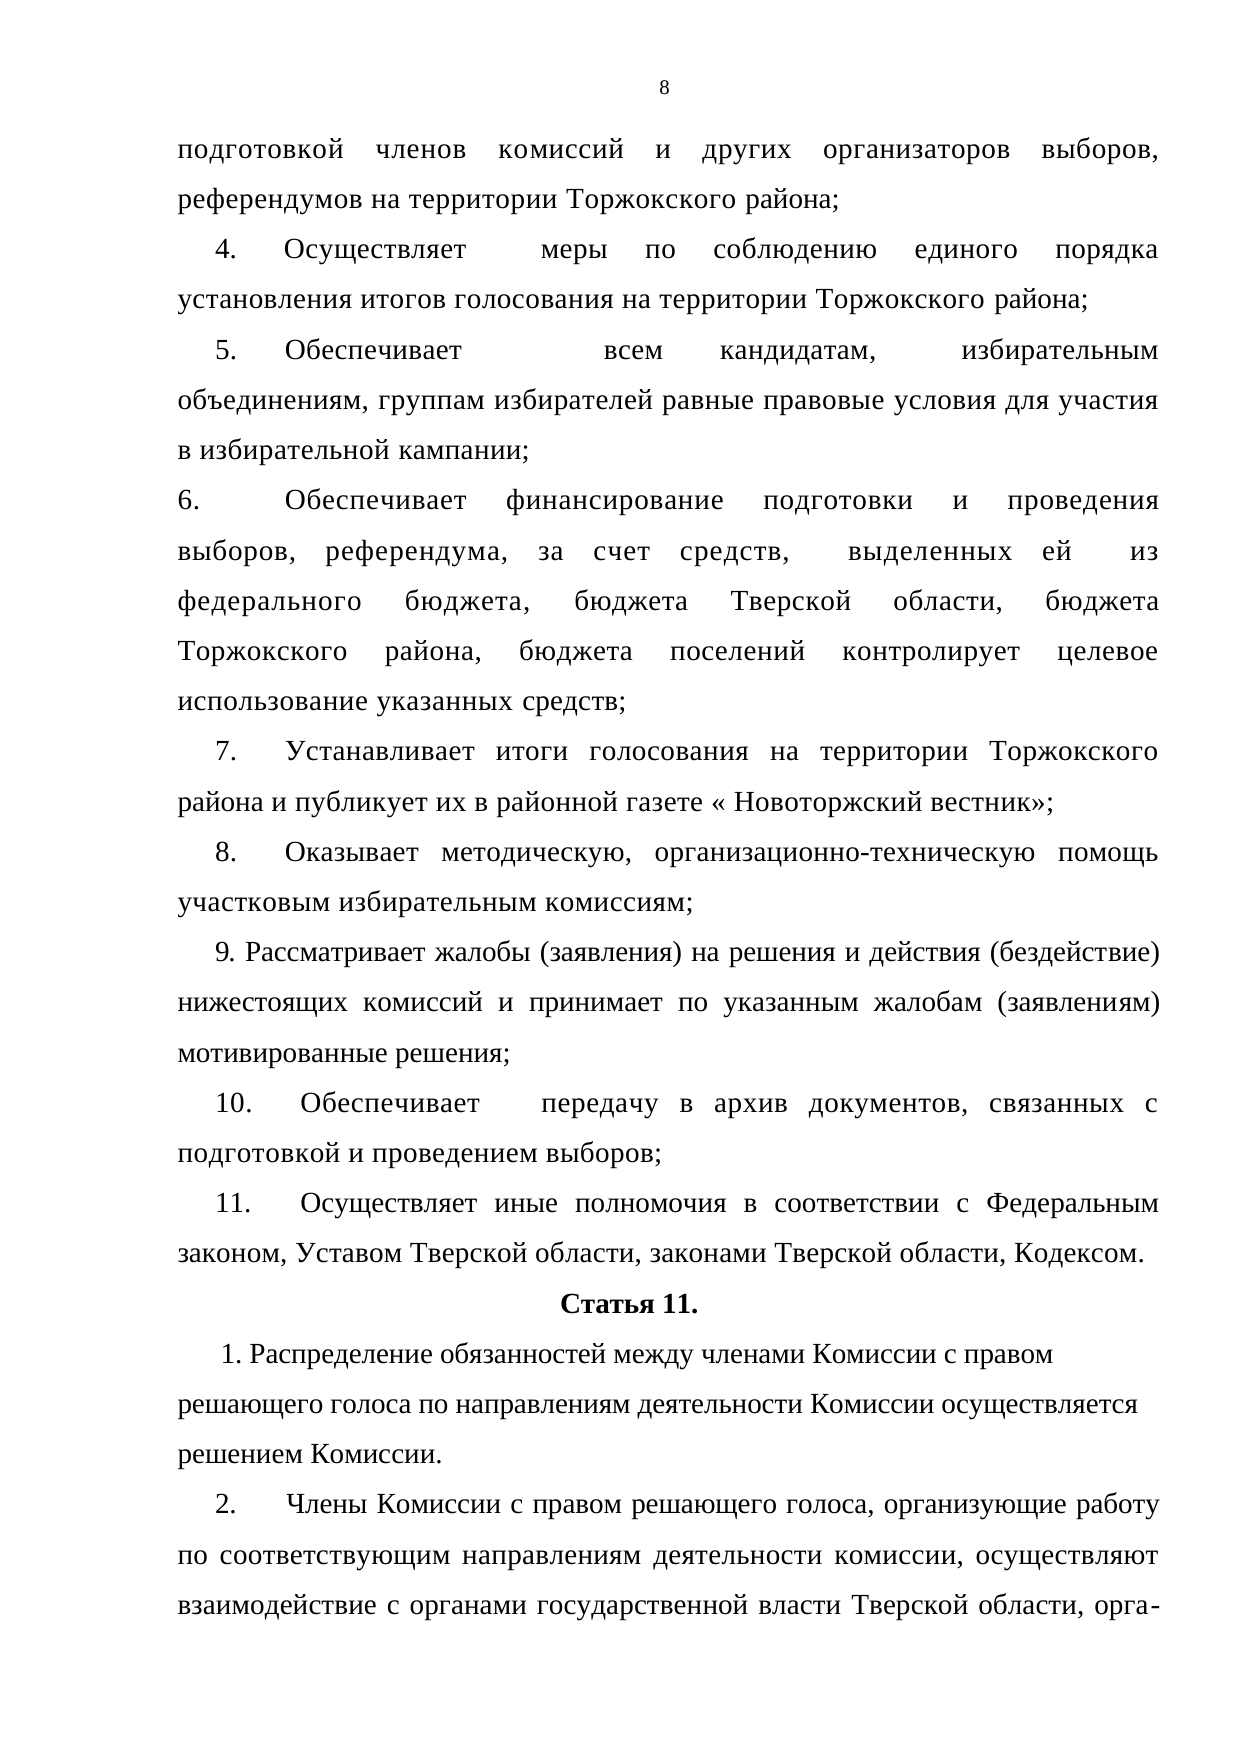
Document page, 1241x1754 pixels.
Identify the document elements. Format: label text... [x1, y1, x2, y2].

list Оказывает методическую, организационно-техническую помощь участковым избирательным комиссиям; [177, 821, 1160, 921]
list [177, 1474, 1160, 1624]
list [177, 118, 1160, 218]
text 9. Рассматривает жалобы (заявления) на решения и действия (бездействие) нижестоящих комиссий и принимает по указанным жалобам (заявлениям) мотивированные решения; [177, 921, 1160, 1072]
text Статья 11. 1. Распределение обязанностей между членами Комиссии с правом решающего голоса по направлениям деятельности Комиссии осуществляется решением Комиссии. [177, 1273, 1160, 1474]
list Устанавливает итоги голосования на территории Торжокского района и публикует их в районной газете « Новоторжский вестник»; [177, 721, 1160, 821]
list Обеспечивает всем кандидатам, избирательным объединениям, группам избирателей равные правовые условия для участия в избирательной кампании; [177, 319, 1160, 469]
list Осуществляет меры по соблюдению единого порядка установления итогов голосования на территории Торжокского района; [177, 218, 1160, 319]
list Обеспечивает финансирование подготовки и проведения выборов, референдума, за счет средств, выделенных ей из федерального бюджета, бюджета Тверской области, бюджета Торжокского района, бюджета поселений контролирует целевое использование указанных средств; [177, 469, 1160, 721]
list Обеспечивает передачу в архив документов, связанных с подготовкой и проведением выборов; [177, 1072, 1160, 1172]
list Осуществляет иные полномочия в соответствии с Федеральным законом, Уставом Тверской области, законами Тверской области, Кодексом. [177, 1172, 1160, 1273]
